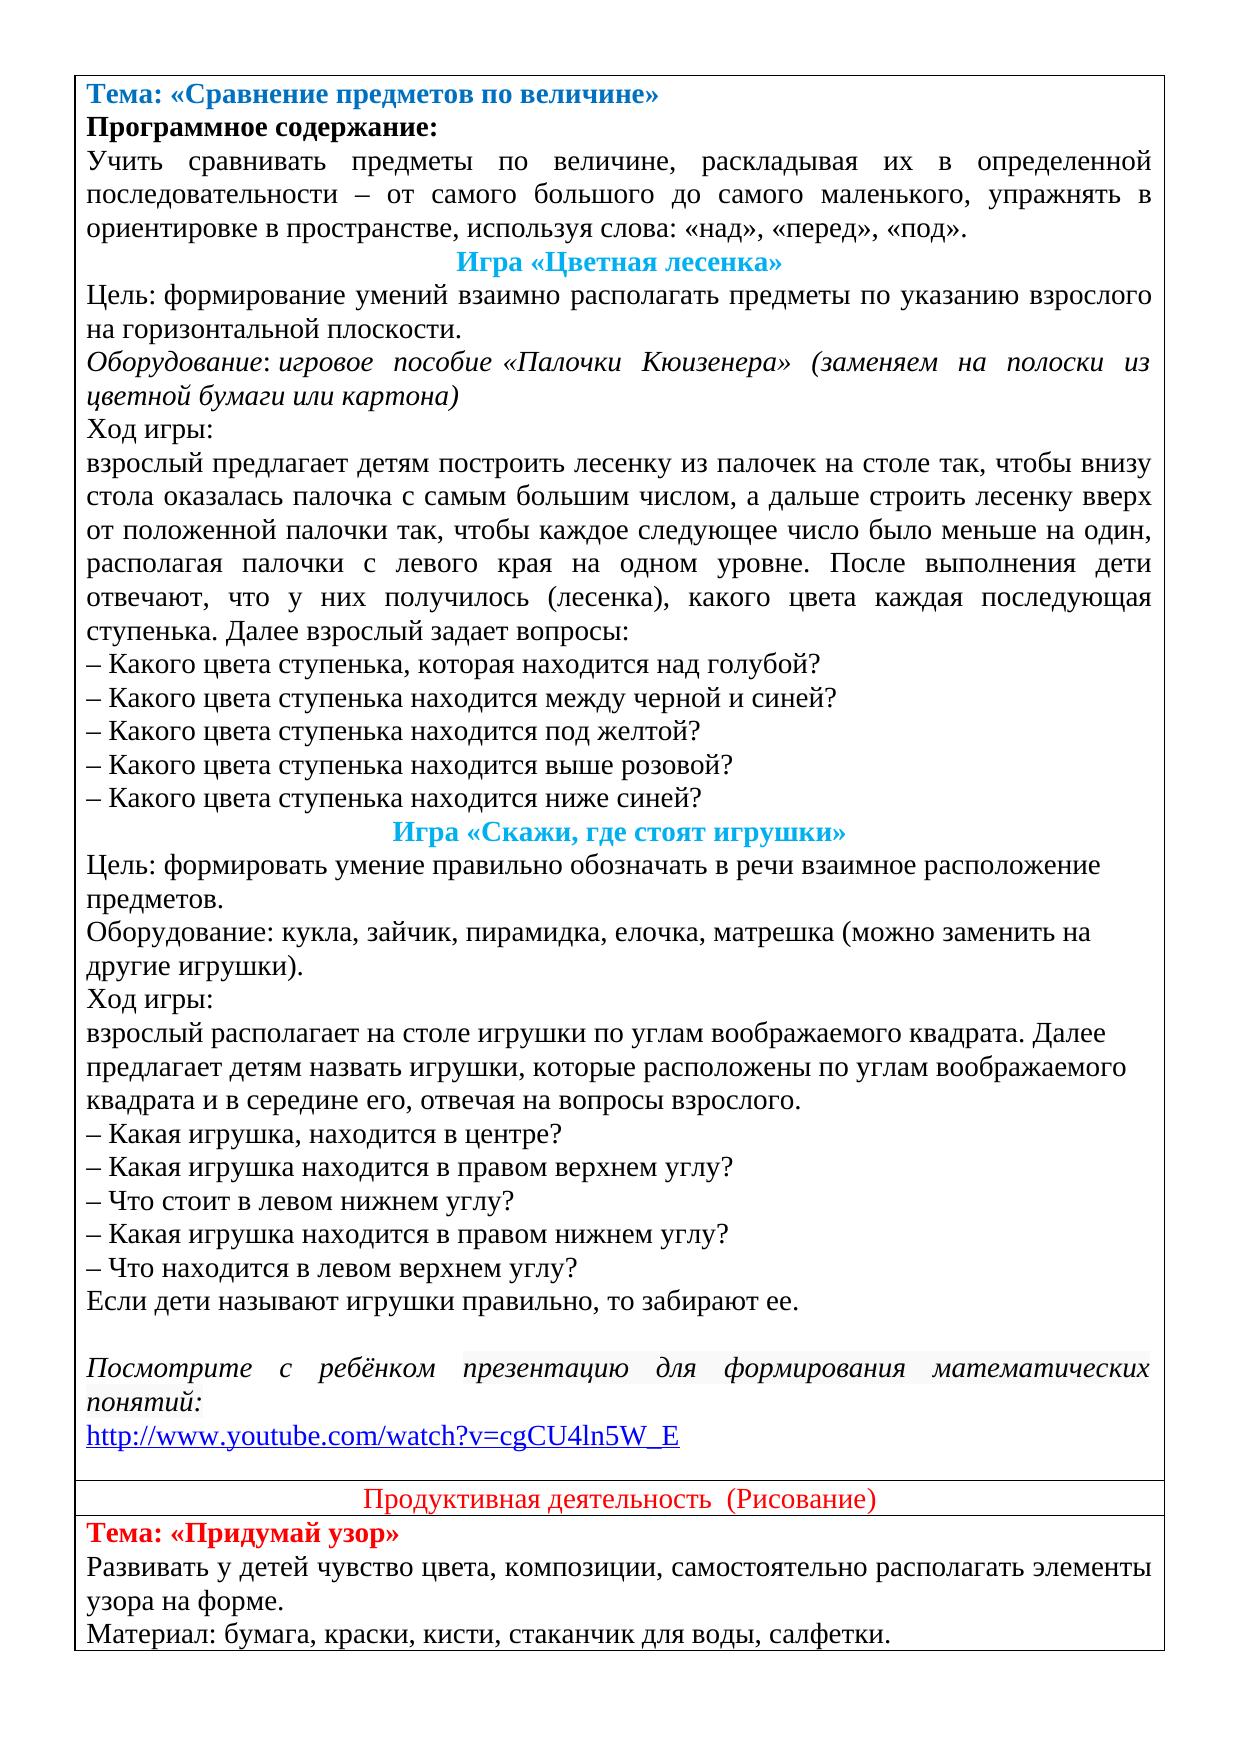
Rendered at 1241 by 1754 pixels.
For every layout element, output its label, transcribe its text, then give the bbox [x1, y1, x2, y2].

table_cell Продуктивная деятельность (Рисование) [76, 1481, 1164, 1514]
table_cell Тема: «Сравнение предметов по величине» Программное содержание: Учить сравнивать предметы по величине, раскладывая их в определенной последовательности – от самого большого до самого маленького, упражнять в ориентировке в пространстве, используя слова: «над», «перед», «под». Игра «Цветная лесенка» Цель: формирование умений взаимно располагать предметы по указанию взрослого на горизонтальной плоскости. Оборудование: игровое пособие «Палочки Кюизенера» (заменяем на полоски из цветной бумаги или картона) Ход игры: взрослый предлагает детям построить лесенку из палочек на столе так, чтобы внизу стола оказалась палочка с самым большим числом, а дальше строить лесенку вверх от положенной палочки так, чтобы каждое следующее число было меньше на один, располагая палочки с левого края на одном уровне. После выполнения дети отвечают, что у них получилось (лесенка), какого цвета каждая последующая ступенька. Далее взрослый задает вопросы: – Какого цвета ступенька, которая находится над голубой? – Какого цвета ступенька находится между черной и синей? – Какого цвета ступенька находится под желтой? – Какого цвета ступенька находится выше розовой? – Какого цвета ступенька находится ниже синей? Игра «Скажи, где стоят игрушки» Цель: формировать умение правильно обозначать в речи взаимное расположение предметов. Оборудование: кукла, зайчик, пирамидка, елочка, матрешка (можно заменить на другие игрушки). Ход игры: взрослый располагает на столе игрушки по углам воображаемого квадрата. Далее предлагает детям назвать игрушки, которые расположены по углам воображаемого квадрата и в середине его, отвечая на вопросы взрослого. – Какая игрушка, находится в центре? – Какая игрушка находится в правом верхнем углу? – Что стоит в левом нижнем углу? – Какая игрушка находится в правом нижнем углу? – Что находится в левом верхнем углу? Если дети называют игрушки правильно, то забирают ее. Посмотрите с ребёнком презентацию для формирования математических понятий: http://www.youtube.com/watch?v=cgCU4ln5W_E [76, 76, 1164, 1480]
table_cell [76, 1516, 1164, 1650]
